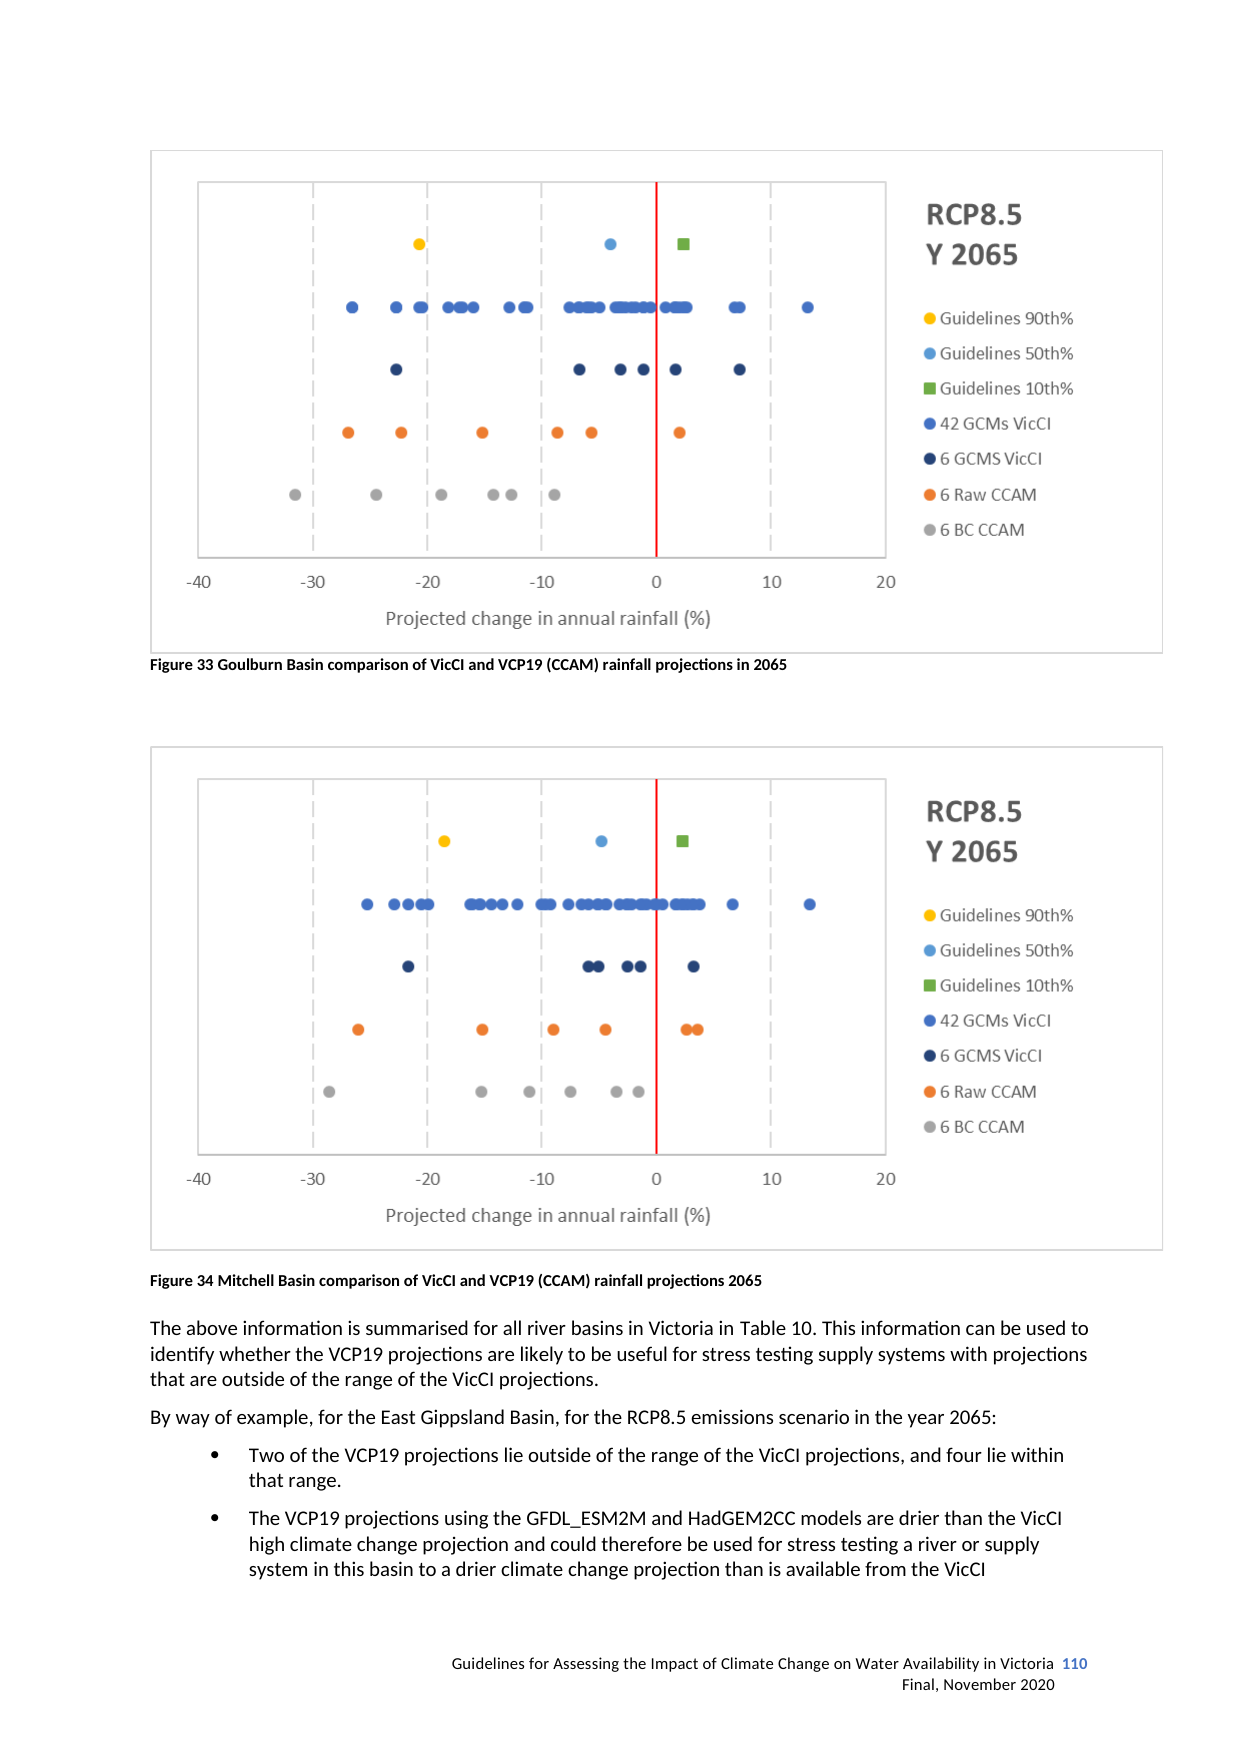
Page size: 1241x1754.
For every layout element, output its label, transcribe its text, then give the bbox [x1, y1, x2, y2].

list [211, 1506, 1090, 1582]
picture [150, 150, 1163, 654]
text Figure 34 Mitchell Basin comparison of VicCI and VCP19 (CCAM) rainfall projections 2065 [150, 1270, 1090, 1291]
list Two of the VCP19 projections lie outside of the range of the VicCI projections, and four lie within that range. [211, 1442, 1090, 1493]
text The above information is summarised for all river basins in Victoria in Table 10. This information can be used to identify whether the VCP19 projections are likely to be useful for stress testing supply systems with projections that are outside of the range of the VicCI projections. [150, 1316, 1090, 1392]
picture [150, 746, 1164, 1251]
text Figure 33 Goulburn Basin comparison of VicCI and VCP19 (CCAM) rainfall projections in 2065 [150, 654, 1090, 675]
text By way of example, for the East Gippsland Basin, for the RCP8.5 emissions scenario in the year 2065: [150, 1404, 1090, 1430]
